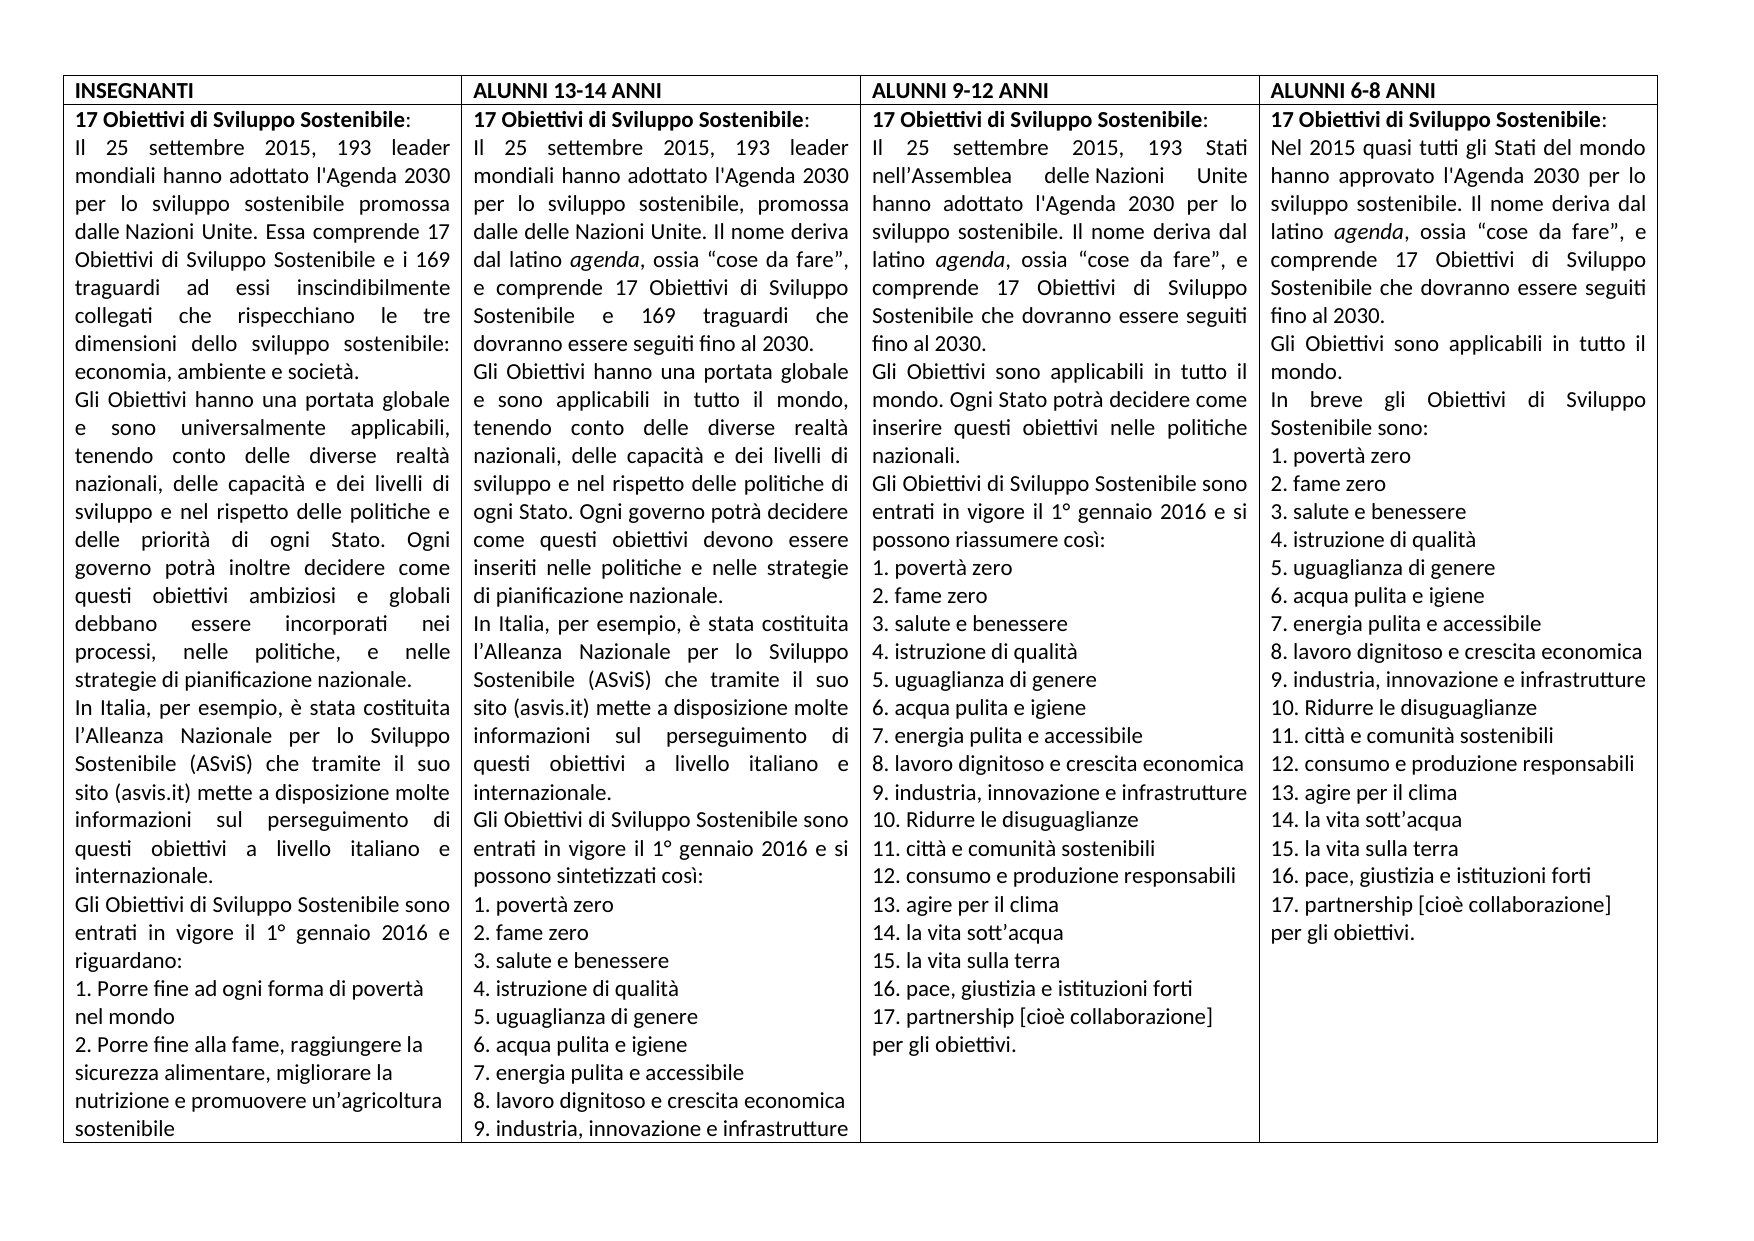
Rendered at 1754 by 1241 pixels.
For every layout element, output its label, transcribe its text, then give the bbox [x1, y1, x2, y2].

table_header ALUNNI 9-12 ANNI [861, 76, 1259, 104]
table_header INSEGNANTI [64, 76, 461, 104]
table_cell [462, 105, 860, 1142]
table_header ALUNNI 6-8 ANNI [1260, 76, 1657, 104]
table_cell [64, 105, 461, 1142]
table_header ALUNNI 13-14 ANNI [462, 76, 860, 104]
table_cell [861, 105, 1259, 1142]
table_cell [1260, 105, 1657, 1142]
